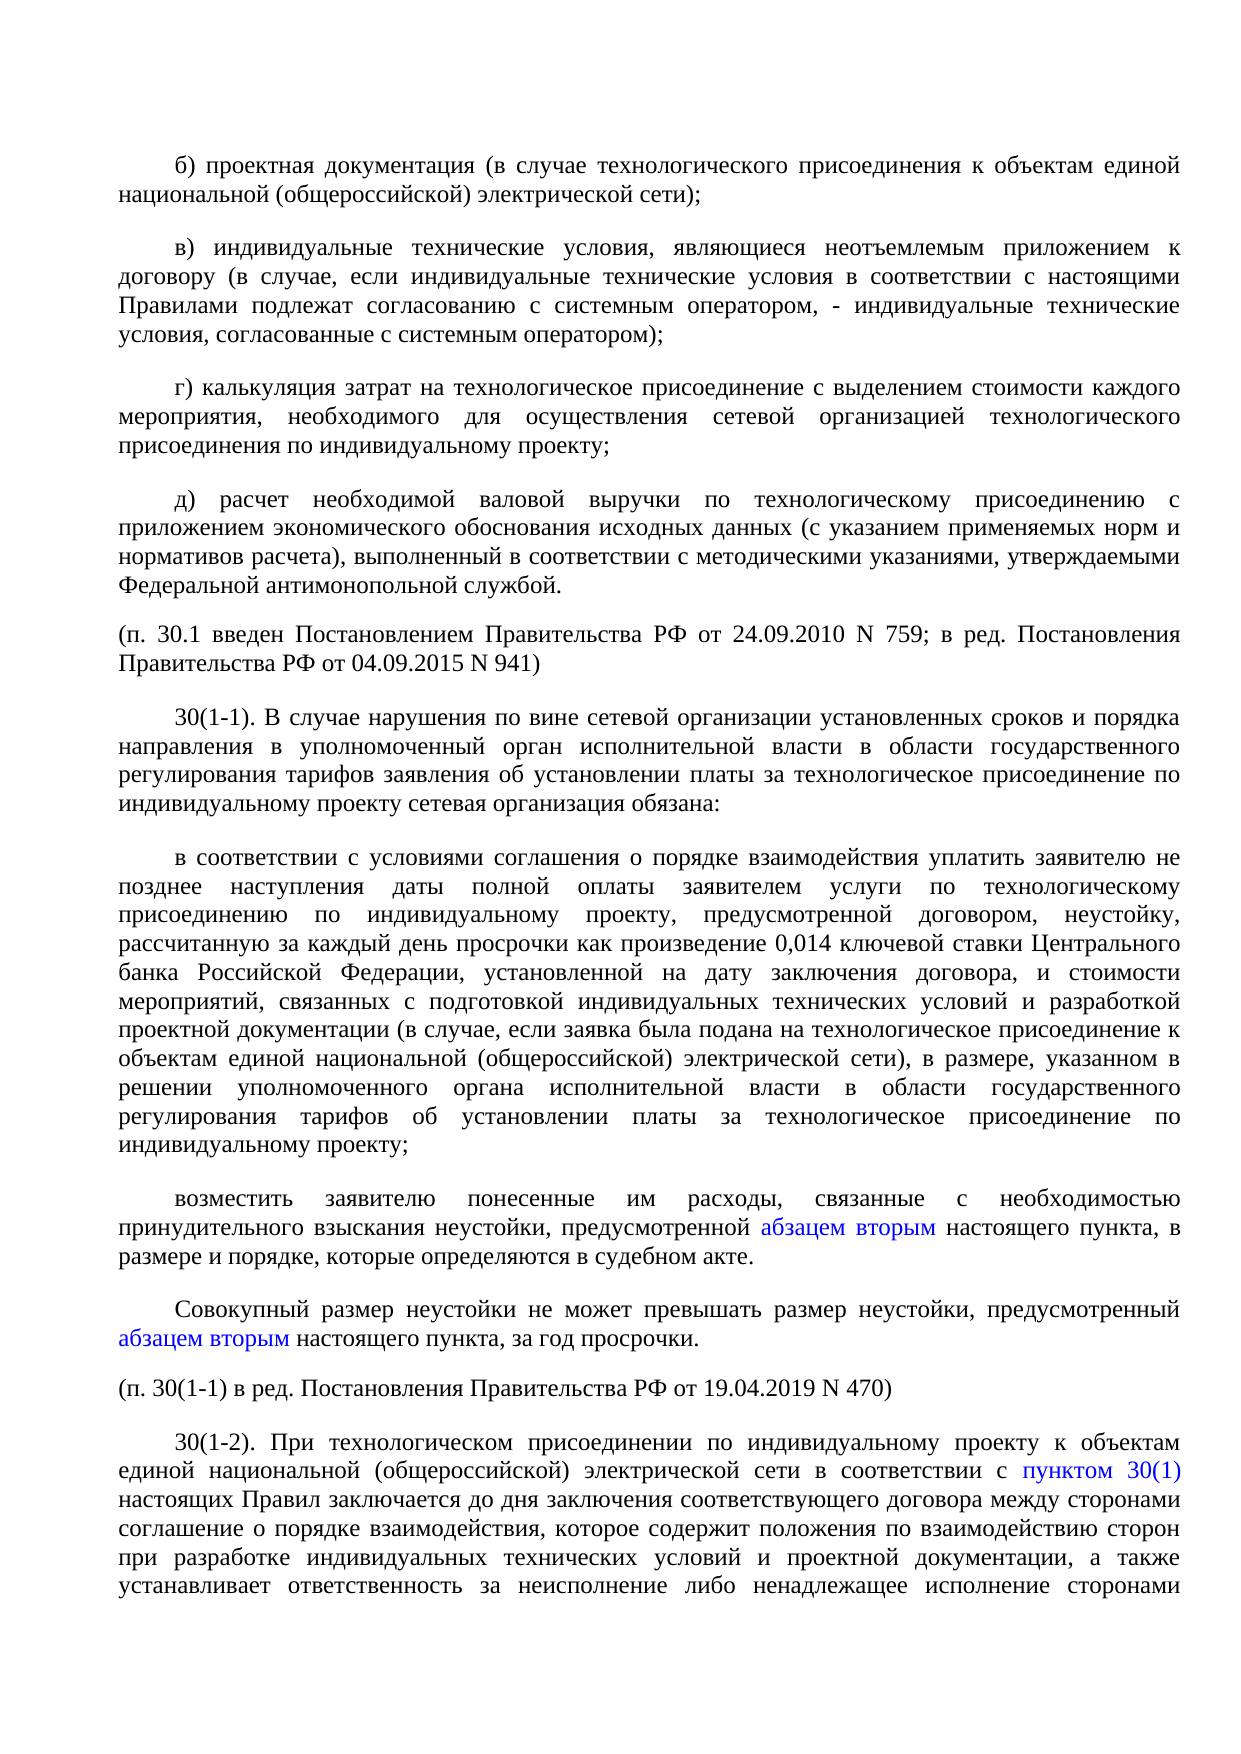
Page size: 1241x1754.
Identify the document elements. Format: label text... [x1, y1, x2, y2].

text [118, 1427, 1181, 1599]
text г) калькуляция затрат на технологическое присоединение с выделением стоимости каждого мероприятия, необходимого для осуществления сетевой организацией технологического присоединения по индивидуальному проекту; [118, 372, 1181, 459]
text в) индивидуальные технические условия, являющиеся неотъемлемым приложением к договору (в случае, если индивидуальные технические условия в соответствии с настоящими Правилами подлежат согласованию с системным оператором, - индивидуальные технические условия, согласованные с системным оператором); [118, 232, 1181, 347]
text (п. 30(1-1) в ред. Постановления Правительства РФ от 19.04.2019 N 470) [118, 1373, 1181, 1402]
text Совокупный размер неустойки не может превышать размер неустойки, предусмотренный абзацем вторым настоящего пункта, за год просрочки. [118, 1294, 1181, 1352]
text б) проектная документация (в случае технологического присоединения к объектам единой национальной (общероссийской) электрической сети); [118, 150, 1181, 207]
text д) расчет необходимой валовой выручки по технологическому присоединению с приложением экономического обоснования исходных данных (с указанием применяемых норм и нормативов расчета), выполненный в соответствии с методическими указаниями, утверждаемыми Федеральной антимонопольной службой. [118, 484, 1181, 599]
text в соответствии с условиями соглашения о порядке взаимодействия уплатить заявителю не позднее наступления даты полной оплаты заявителем услуги по технологическому присоединению по индивидуальному проекту, предусмотренной договором, неустойку, рассчитанную за каждый день просрочки как произведение 0,014 ключевой ставки Центрального банка Российской Федерации, установленной на дату заключения договора, и стоимости мероприятий, связанных с подготовкой индивидуальных технических условий и разработкой проектной документации (в случае, если заявка была подана на технологическое присоединение к объектам единой национальной (общероссийской) электрической сети), в размере, указанном в решении уполномоченного органа исполнительной власти в области государственного регулирования тарифов об установлении платы за технологическое присоединение по индивидуальному проекту; [118, 842, 1181, 1158]
text (п. 30.1 введен Постановлением Правительства РФ от 24.09.2010 N 759; в ред. Постановления Правительства РФ от 04.09.2015 N 941) [118, 619, 1181, 677]
text возместить заявителю понесенные им расходы, связанные с необходимостью принудительного взыскания неустойки, предусмотренной абзацем вторым настоящего пункта, в размере и порядке, которые определяются в судебном акте. [118, 1183, 1181, 1269]
text 30(1-1). В случае нарушения по вине сетевой организации установленных сроков и порядка направления в уполномоченный орган исполнительной власти в области государственного регулирования тарифов заявления об установлении платы за технологическое присоединение по индивидуальному проекту сетевая организация обязана: [118, 702, 1181, 817]
